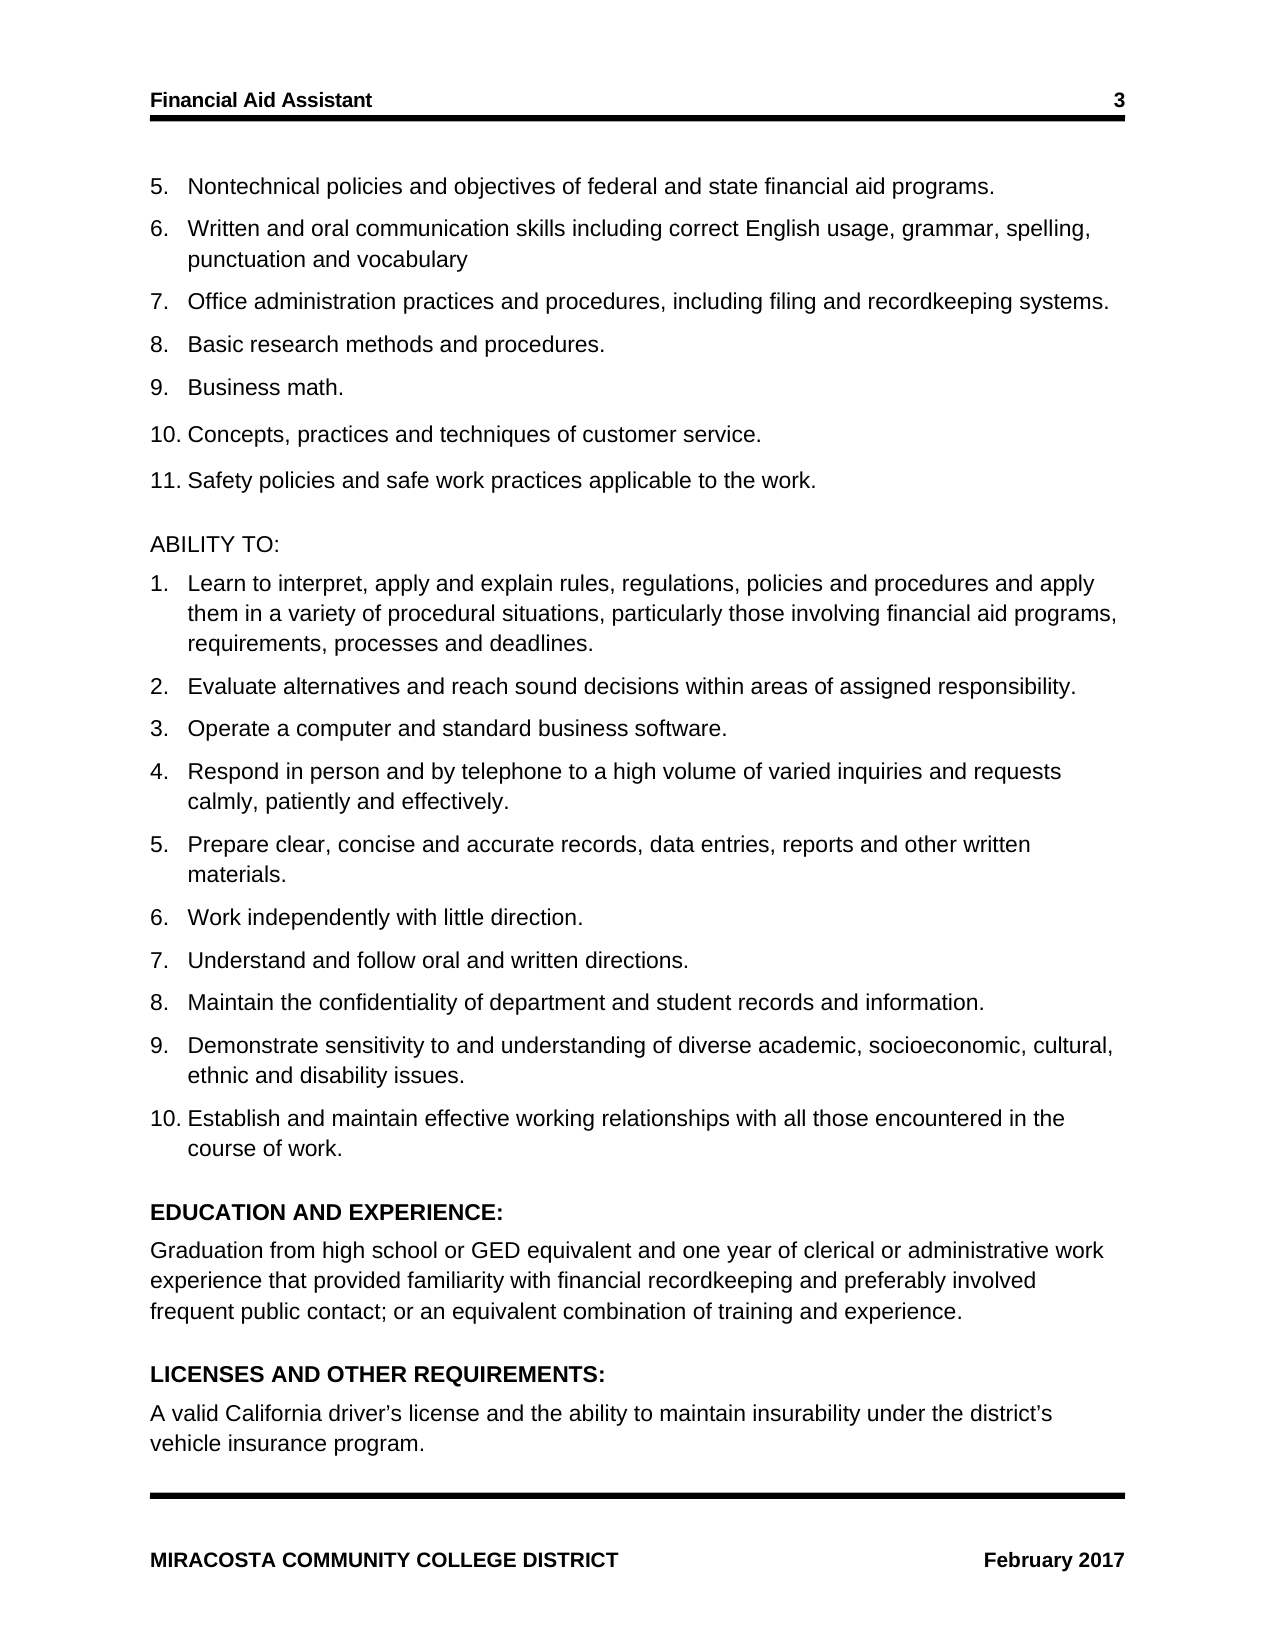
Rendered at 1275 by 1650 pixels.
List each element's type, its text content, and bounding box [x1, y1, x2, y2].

list Operate a computer and standard business software. [150, 715, 1125, 742]
subtitle Concepts, practices and techniques of customer service. [150, 421, 1125, 447]
subtitle ABILITY TO: [150, 531, 1125, 557]
list Understand and follow oral and written directions. [150, 947, 1125, 973]
subtitle LICENSES AND OTHER REQUIREMENTS: [150, 1361, 1125, 1388]
list Office administration practices and procedures, including filing and recordkeeping systems. [150, 288, 1125, 315]
list Evaluate alternatives and reach sound decisions within areas of assigned responsibility. [150, 673, 1125, 699]
list Work independently with little direction. [150, 904, 1125, 930]
list Establish and maintain effective working relationships with all those encountered in the course of work. [150, 1105, 1125, 1162]
list Learn to interpret, apply and explain rules, regulations, policies and procedures and apply them in a variety of procedural situations, particularly those involving financial aid programs, requirements, processes and deadlines. [150, 569, 1125, 656]
text A valid California driver’s license and the ability to maintain insurability under the district’s vehicle insurance program. [150, 1400, 1125, 1456]
list Maintain the confidentiality of department and student records and information. [150, 989, 1125, 1016]
text Graduation from high school or GED equivalent and one year of clerical or administrative work experience that provided familiarity with financial recordkeeping and preferably involved frequent public contact; or an equivalent combination of training and experience. [150, 1237, 1125, 1324]
subtitle EDUCATION AND EXPERIENCE: [150, 1199, 1125, 1225]
list Demonstrate sensitivity to and understanding of diverse academic, socioeconomic, cultural, ethnic and disability issues. [150, 1032, 1125, 1089]
list Nontechnical policies and objectives of federal and state financial aid programs. [150, 173, 1125, 199]
list Prepare clear, concise and accurate records, data entries, reports and other written materials. [150, 831, 1125, 888]
list Safety policies and safe work practices applicable to the work. [150, 467, 1125, 494]
list Respond in person and by telephone to a high volume of varied inquiries and requests calmly, patiently and effectively. [150, 758, 1125, 815]
list Basic research methods and procedures. [150, 331, 1125, 357]
list Business math. [150, 374, 1125, 400]
list Written and oral communication skills including correct English usage, grammar, spelling, punctuation and vocabulary [150, 215, 1125, 272]
